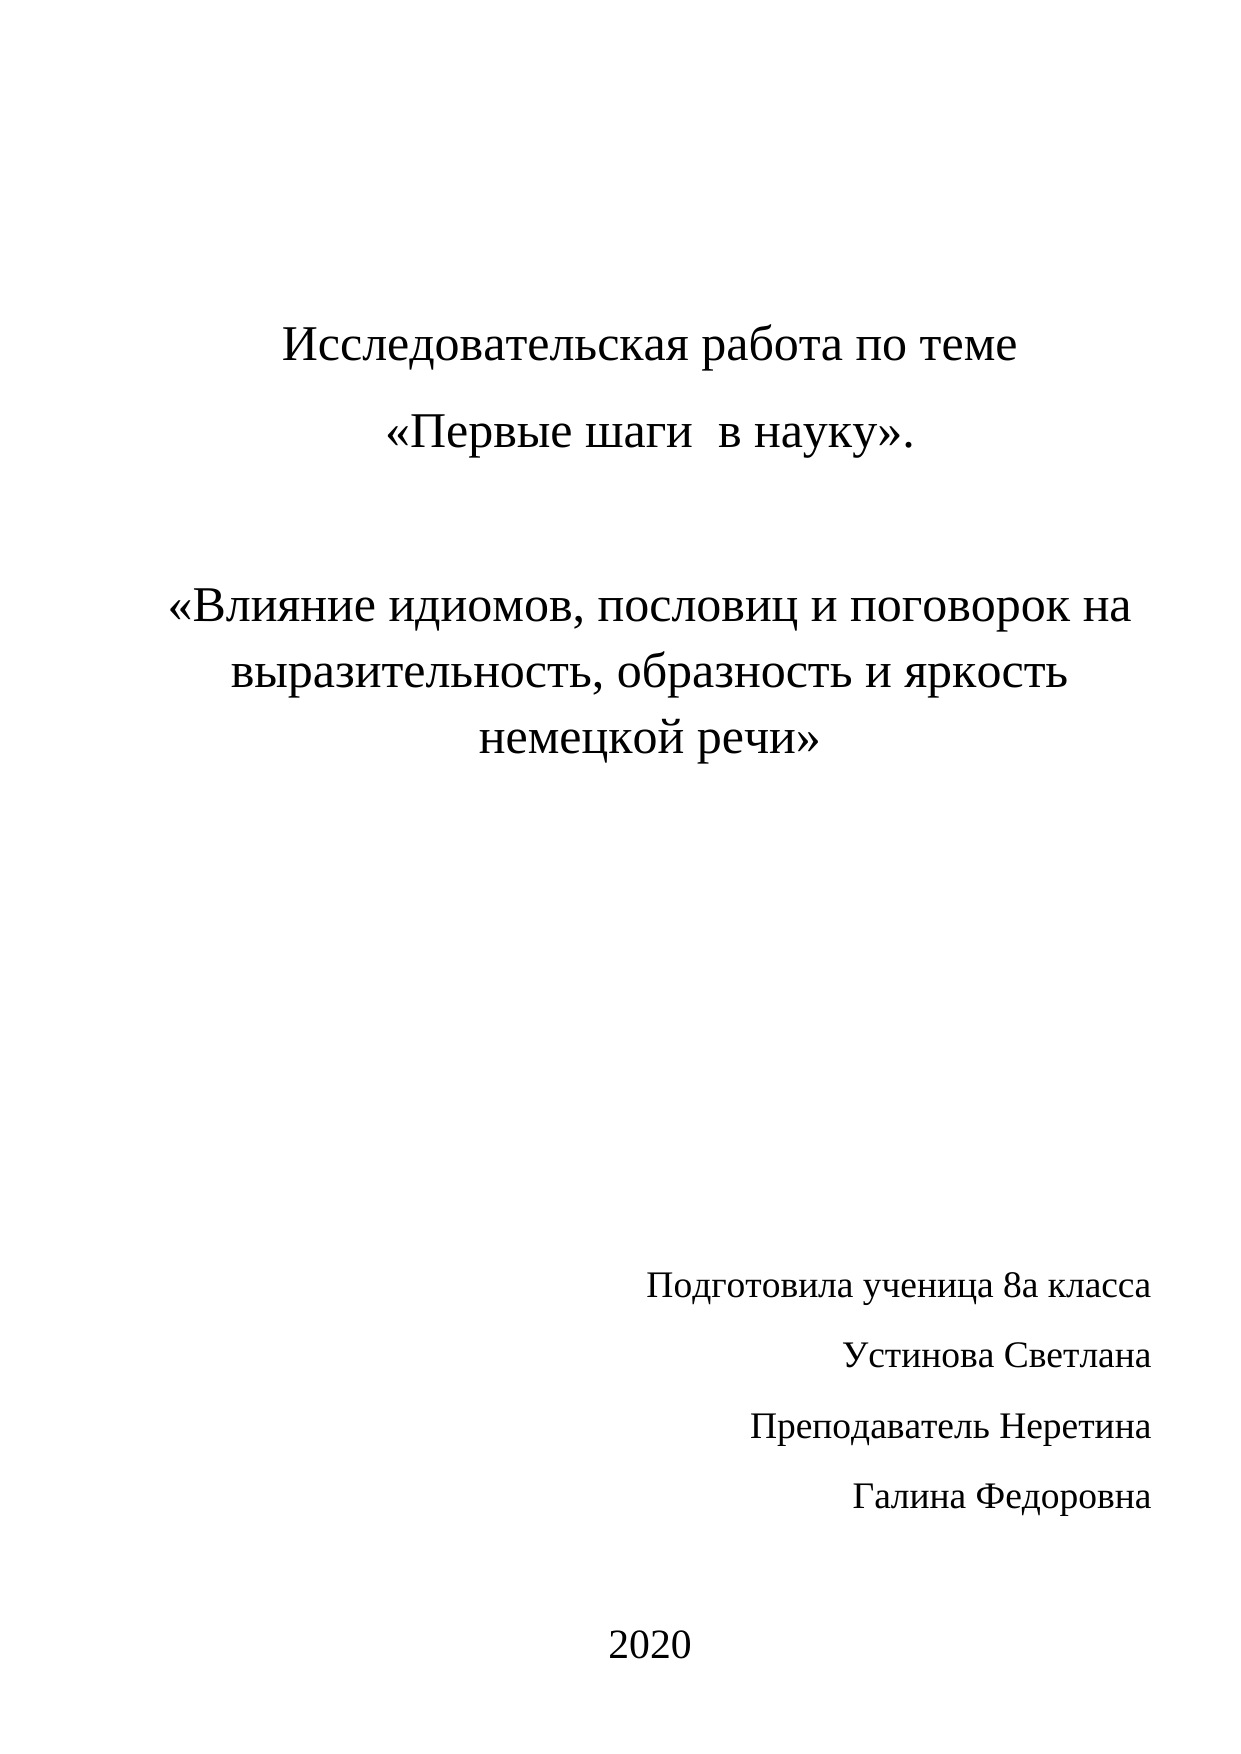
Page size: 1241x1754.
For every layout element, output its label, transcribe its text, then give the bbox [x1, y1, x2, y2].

text Преподаватель Неретина [148, 1403, 1152, 1446]
text «Первые шаги в науку». [148, 401, 1152, 458]
text Подготовила ученица 8а класса [148, 1262, 1152, 1305]
text Устинова Светлана [148, 1333, 1152, 1376]
text Галина Федоровна [148, 1473, 1152, 1517]
text Исследовательская работа по теме [148, 314, 1152, 371]
text 2020 [148, 1620, 1152, 1668]
text «Влияние идиомов, пословиц и поговорок на выразительность, образность и яркость немецкой речи» [148, 574, 1152, 764]
